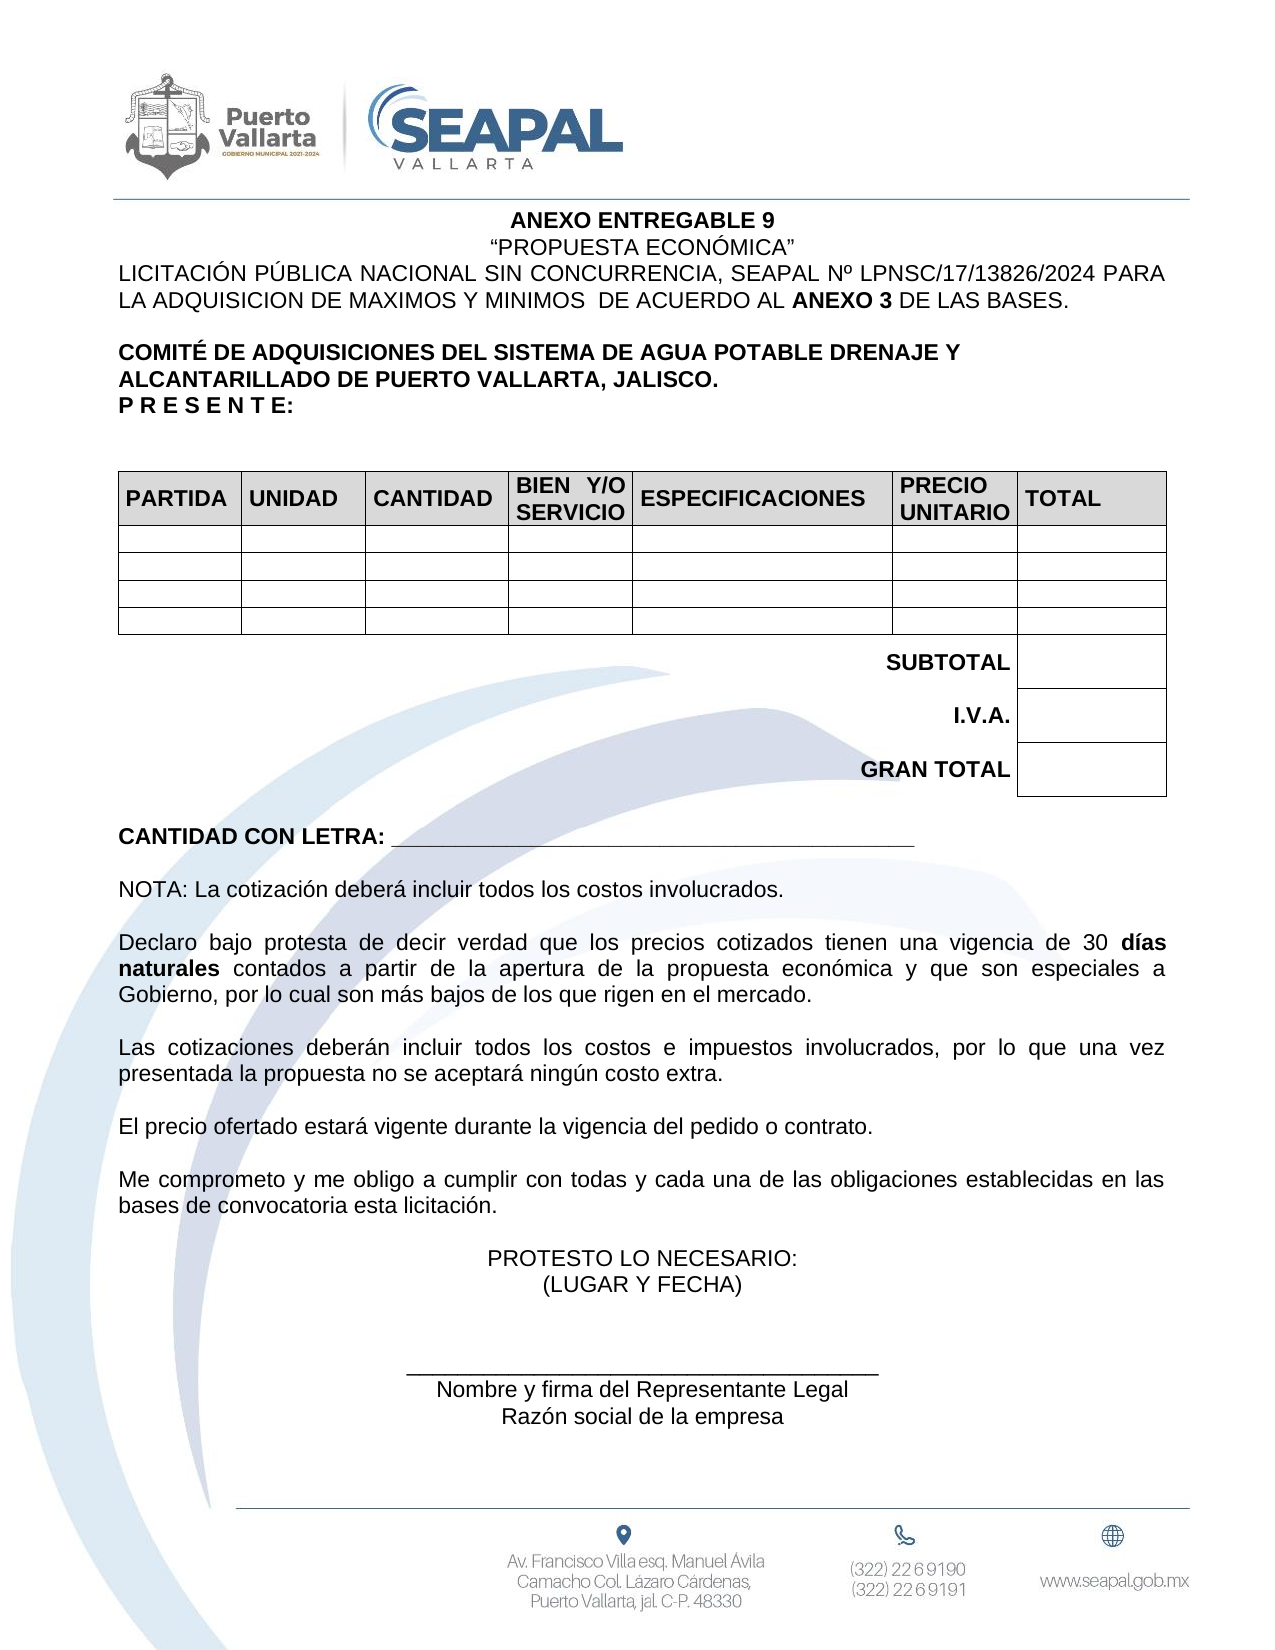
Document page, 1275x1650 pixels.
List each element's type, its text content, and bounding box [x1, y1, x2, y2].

table_cell I.V.A. [118, 688, 1017, 742]
table_cell [366, 553, 508, 579]
text NOTA: La cotización deberá incluir todos los costos involucrados. [118, 876, 1166, 902]
table_cell [242, 553, 365, 579]
text Nombre y firma del Representante Legal [118, 1376, 1166, 1403]
text Razón social de la empresa [118, 1403, 1166, 1429]
table_header UNIDAD [242, 472, 365, 525]
table_header ESPECIFICACIONES [633, 472, 892, 525]
table_cell [893, 608, 1017, 634]
table_cell [509, 553, 632, 579]
table_cell [893, 553, 1017, 579]
table_cell [1018, 526, 1166, 552]
table_cell [242, 581, 365, 607]
table_cell [509, 526, 632, 552]
text El precio ofertado estará vigente durante la vigencia del pedido o contrato. [118, 1113, 1166, 1139]
text “PROPUESTA ECONÓMICA” [118, 234, 1166, 260]
table_cell [1018, 743, 1166, 796]
table_cell [366, 581, 508, 607]
text Las cotizaciones deberán incluir todos los costos e impuestos involucrados, por lo que una vez presentada la propuesta no se aceptará ningún costo extra. [118, 1034, 1166, 1087]
table_cell [119, 581, 241, 607]
text ANEXO ENTREGABLE 9 [118, 207, 1166, 234]
table_cell [633, 608, 892, 634]
table_header bien y/o servicio [509, 472, 632, 525]
text P R E S E N T E: [118, 392, 1166, 418]
table_cell [242, 526, 365, 552]
table_cell [509, 608, 632, 634]
table_cell [242, 608, 365, 634]
text CANTIDAD CON LETRA: _________________________________________ [118, 823, 1166, 849]
table_header TOTAL [1018, 472, 1166, 525]
text Me comprometo y me obligo a cumplir con todas y cada una de las obligaciones establecidas en las bases de convocatoria esta licitación. [118, 1166, 1166, 1218]
table_cell [119, 608, 241, 634]
text (LUGAR Y FECHA) [118, 1271, 1166, 1297]
table_cell [893, 581, 1017, 607]
table_cell [1018, 635, 1166, 688]
table_cell [1018, 608, 1166, 634]
text _____________________________________ [118, 1350, 1166, 1376]
table_cell [1018, 553, 1166, 579]
table_cell GRAN TOTAL [118, 742, 1017, 796]
table_cell [119, 553, 241, 579]
table_cell [893, 526, 1017, 552]
table_cell [633, 526, 892, 552]
text PROTESTO LO NECESARIO: [118, 1245, 1166, 1271]
table_header Cantidad [366, 472, 508, 525]
table_cell [119, 526, 241, 552]
text ALCANTARILLADO DE PUERTO VALLARTA, JALISCO. [118, 366, 1166, 392]
table_header Partida [119, 472, 241, 525]
table_cell [366, 526, 508, 552]
picture [9, 0, 1275, 1650]
table_cell [633, 553, 892, 579]
text Declaro bajo protesta de decir verdad que los precios cotizados tienen una vigencia de 30 días naturales contados a partir de la apertura de la propuesta económica y que son especiales a Gobierno, por lo cual son más bajos de los que rigen en el mercado. [118, 928, 1166, 1007]
text LICITACIÓN PÚBLICA NACIONAL SIN CONCURRENCIA, SEAPAL Nº LPNSC/17/13826/2024 PARA LA ADQUISICION DE MAXIMOS Y MINIMOS DE ACUERDO AL ANEXO 3 DE LAS BASES. [118, 260, 1166, 313]
table_cell [509, 581, 632, 607]
table_cell SUBTOTAL [118, 635, 1017, 688]
text COMITÉ DE ADQUISICIONES DEL SISTEMA DE AGUA POTABLE DRENAJE Y [118, 339, 1166, 366]
table_cell [1018, 581, 1166, 607]
table_cell [366, 608, 508, 634]
table_cell [633, 581, 892, 607]
table_header precio uNITARIO [893, 472, 1017, 525]
table_cell [1018, 689, 1166, 742]
